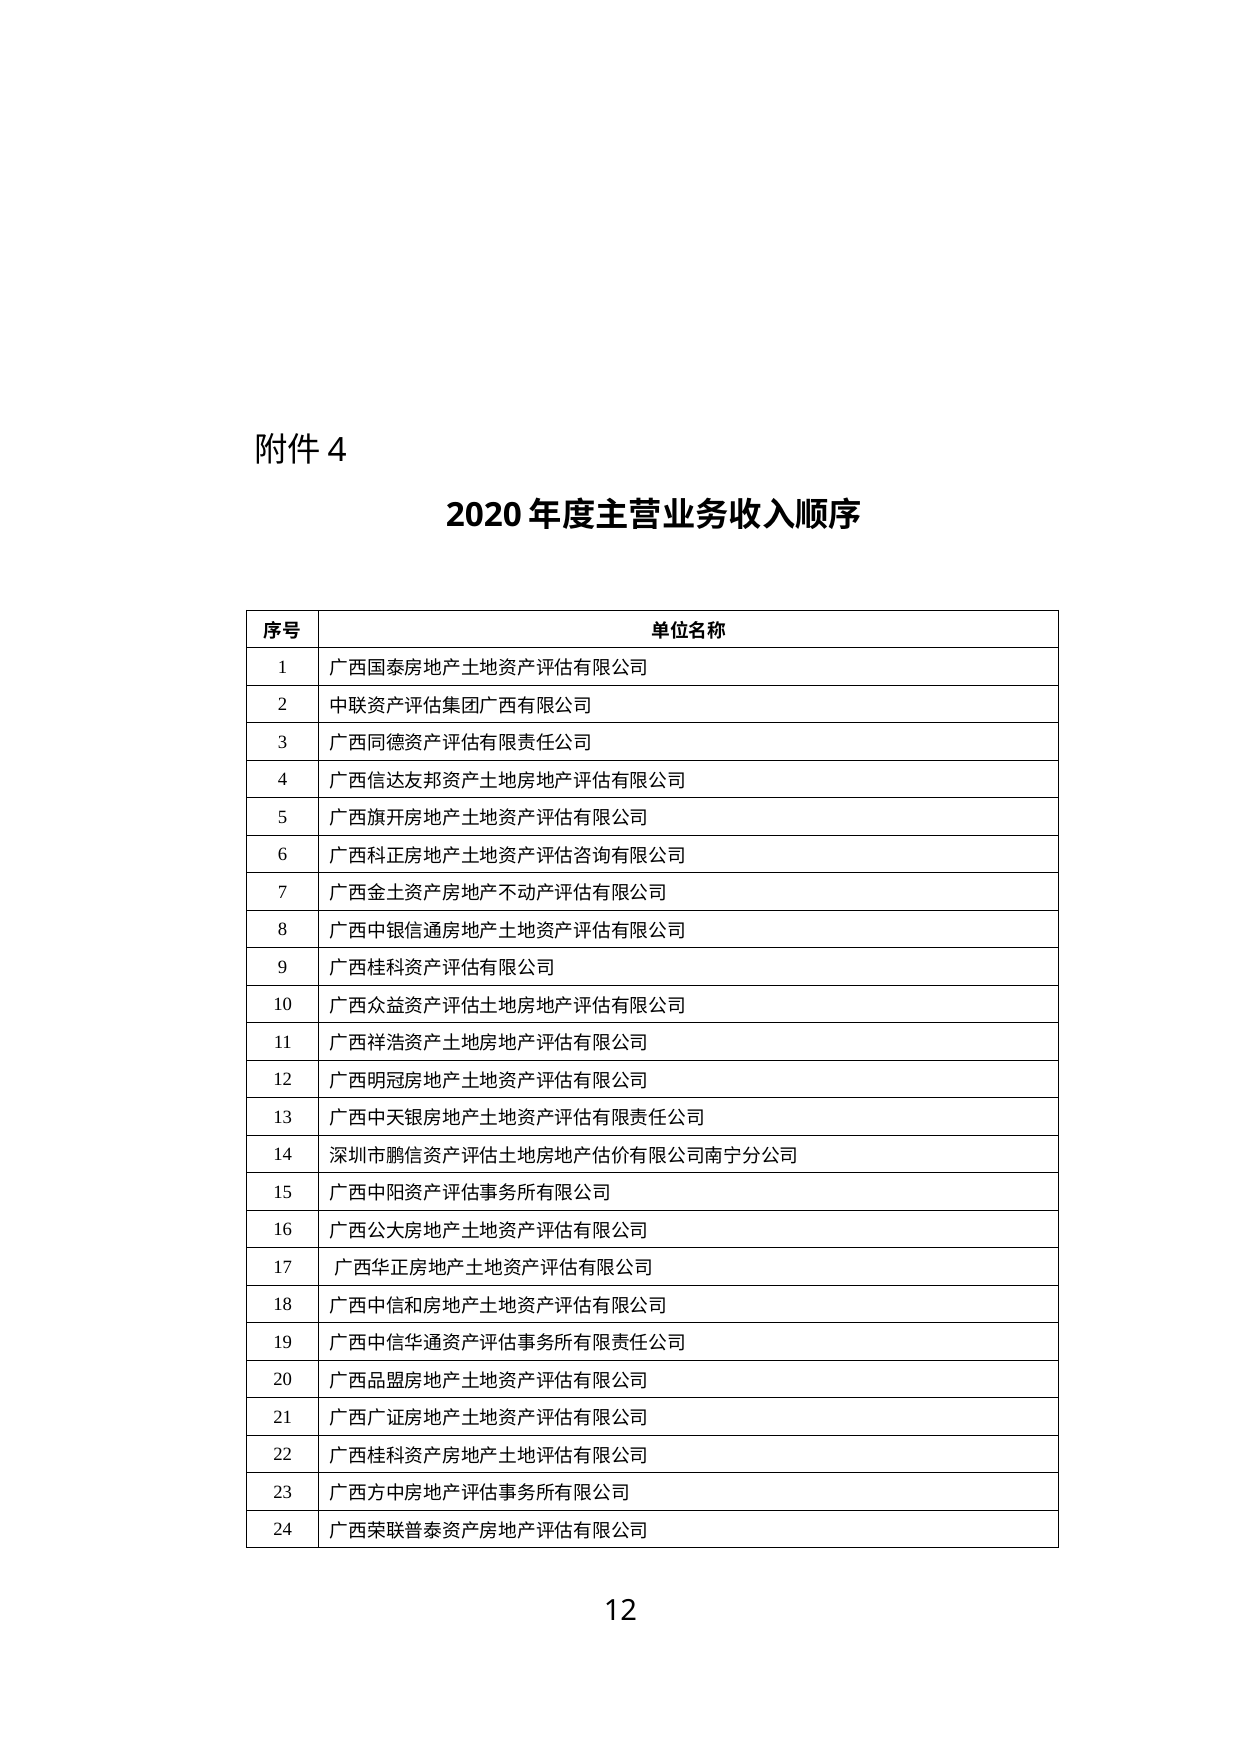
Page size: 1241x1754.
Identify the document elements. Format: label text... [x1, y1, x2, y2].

table_cell 7 [247, 873, 318, 910]
table_cell 4 [247, 761, 318, 797]
table_cell 广西中天银房地产土地资产评估有限责任公司 [319, 1098, 1058, 1135]
table_cell 广西公大房地产土地资产评估有限公司 [319, 1211, 1058, 1247]
table_cell 8 [247, 911, 318, 947]
table_header 序号 [247, 611, 318, 647]
table_cell 11 [247, 1023, 318, 1060]
table_header 单位名称 [319, 611, 1058, 647]
table_cell 中联资产评估集团广西有限公司 [319, 686, 1058, 722]
table_cell 广西华正房地产土地资产评估有限公司 [319, 1248, 1058, 1285]
table_cell 广西中信和房地产土地资产评估有限公司 [319, 1286, 1058, 1322]
table_cell 13 [247, 1098, 318, 1135]
table_cell 广西中阳资产评估事务所有限公司 [319, 1173, 1058, 1210]
table_cell 广西众益资产评估土地房地产评估有限公司 [319, 986, 1058, 1022]
table_cell 23 [247, 1473, 318, 1510]
table_cell 21 [247, 1398, 318, 1435]
table_cell 广西中银信通房地产土地资产评估有限公司 [319, 911, 1058, 947]
table_cell 广西广证房地产土地资产评估有限公司 [319, 1398, 1058, 1435]
table_cell 15 [247, 1173, 318, 1210]
table_cell 广西中信华通资产评估事务所有限责任公司 [319, 1323, 1058, 1360]
table_cell 22 [247, 1436, 318, 1472]
table_cell 17 [247, 1248, 318, 1285]
table_cell 18 [247, 1286, 318, 1322]
text 2020年度主营业务收入顺序 [187, 480, 1053, 545]
table_cell 广西祥浩资产土地房地产评估有限公司 [319, 1023, 1058, 1060]
table_cell 24 [247, 1511, 318, 1547]
table_cell 广西方中房地产评估事务所有限公司 [319, 1473, 1058, 1510]
table_cell 广西明冠房地产土地资产评估有限公司 [319, 1061, 1058, 1097]
table_cell 12 [247, 1061, 318, 1097]
table_cell 广西旗开房地产土地资产评估有限公司 [319, 798, 1058, 835]
table_cell 14 [247, 1136, 318, 1172]
table_cell 20 [247, 1361, 318, 1397]
table_cell 9 [247, 948, 318, 985]
table_cell 广西同德资产评估有限责任公司 [319, 723, 1058, 760]
table_cell 16 [247, 1211, 318, 1247]
table_cell 19 [247, 1323, 318, 1360]
table_cell 广西荣联普泰资产房地产评估有限公司 [319, 1511, 1058, 1547]
table_cell 10 [247, 986, 318, 1022]
table_cell 广西品盟房地产土地资产评估有限公司 [319, 1361, 1058, 1397]
table_cell 广西信达友邦资产土地房地产评估有限公司 [319, 761, 1058, 797]
table_cell 广西桂科资产评估有限公司 [319, 948, 1058, 985]
table_cell 2 [247, 686, 318, 722]
table_cell 广西金土资产房地产不动产评估有限公司 [319, 873, 1058, 910]
table_cell 6 [247, 836, 318, 872]
table_cell 3 [247, 723, 318, 760]
text 附件4 [187, 415, 1053, 480]
table_cell 5 [247, 798, 318, 835]
table_cell 广西科正房地产土地资产评估咨询有限公司 [319, 836, 1058, 872]
table_cell 1 [247, 648, 318, 685]
table_cell 广西国泰房地产土地资产评估有限公司 [319, 648, 1058, 685]
table_cell 广西桂科资产房地产土地评估有限公司 [319, 1436, 1058, 1472]
table_cell 深圳市鹏信资产评估土地房地产估价有限公司南宁分公司 [319, 1136, 1058, 1172]
